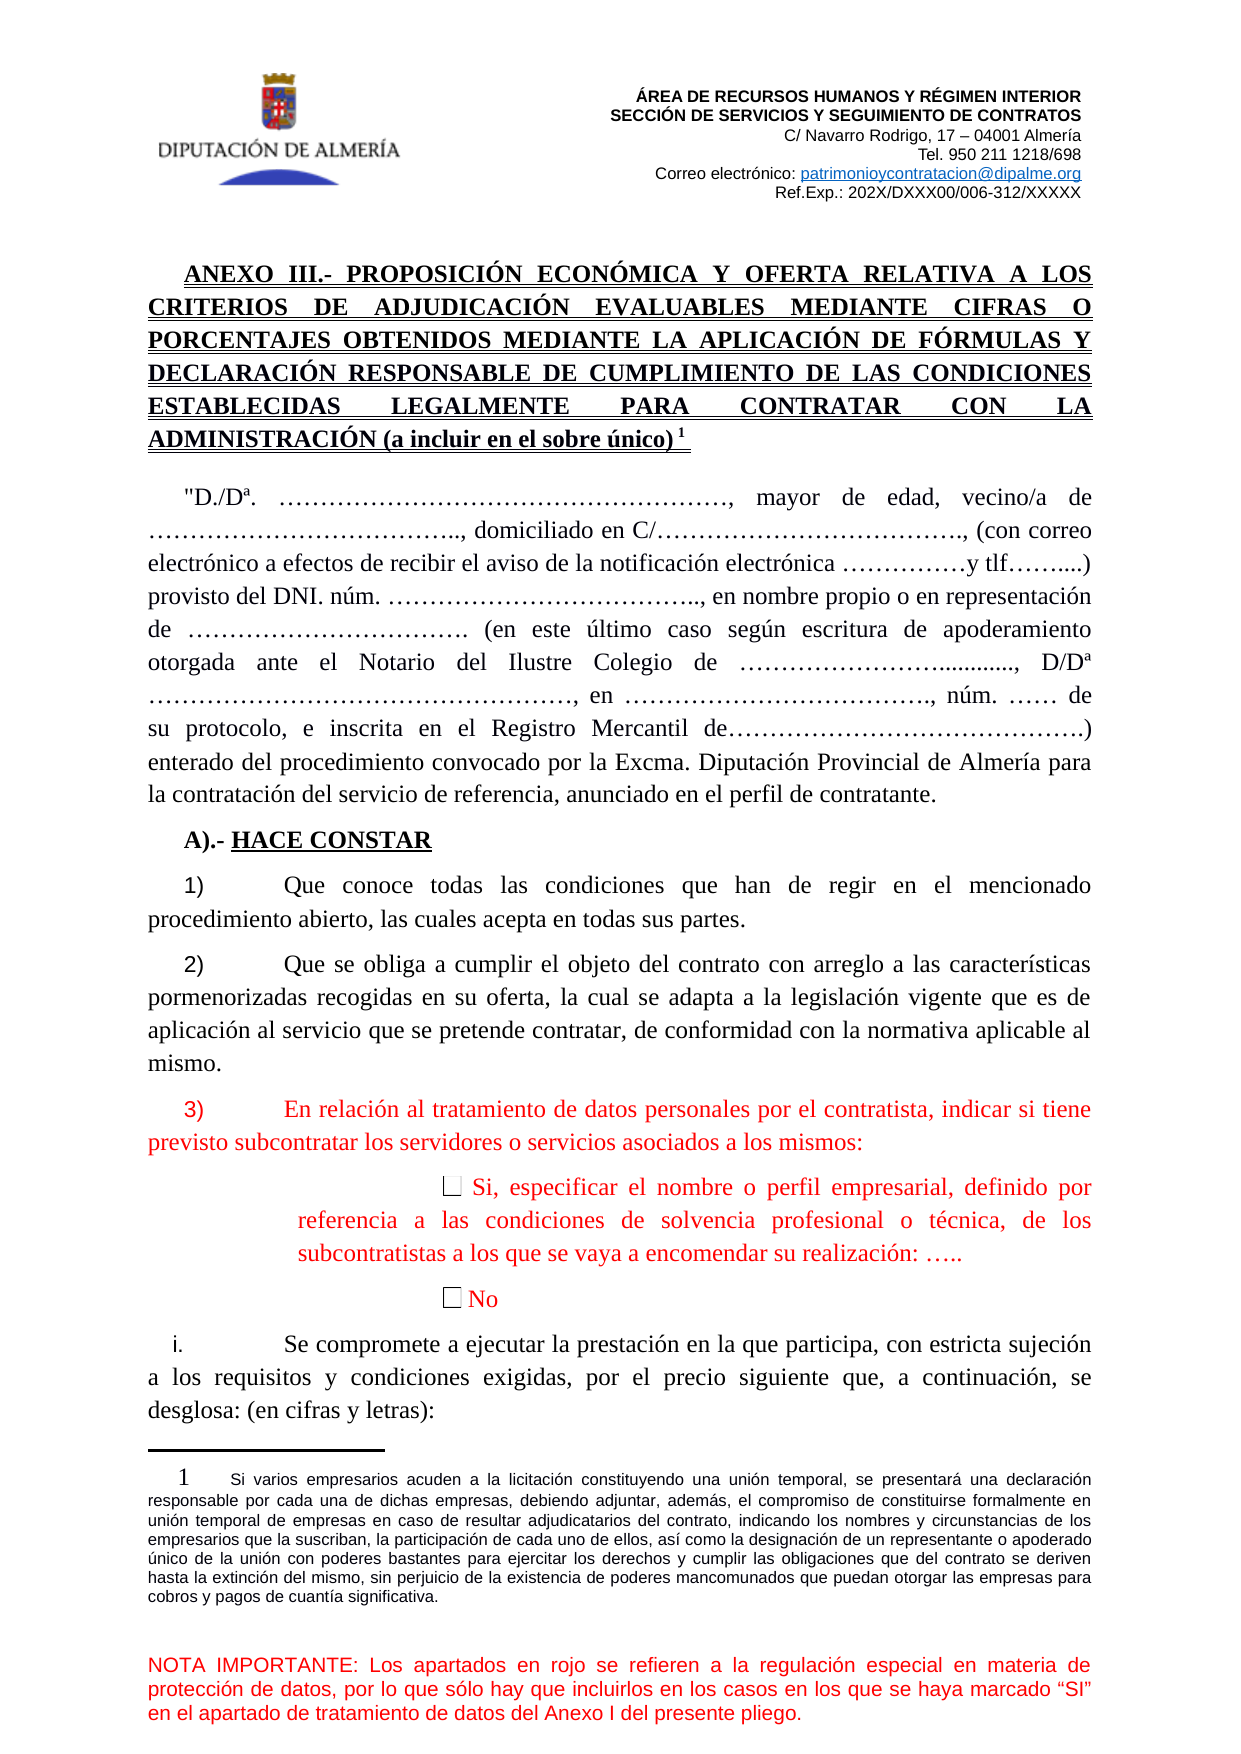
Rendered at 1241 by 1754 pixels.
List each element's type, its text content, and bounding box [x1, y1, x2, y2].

text "D./Dª. ………………………………………………, mayor de edad, vecino/a de ……………………………….., domiciliado en C/………………………………., (con correo electrónico a efectos de recibir el aviso de la notificación electrónica ……………y tlf……....) provisto del DNI. núm. ……………………………….., en nombre propio o en representación de ……………………………. (en este último caso según escritura de apoderamiento otorgada ante el Notario del Ilustre Colegio de ……………………............, D/Dª ……………………………………………, en ………………………………., núm. …… de su protocolo, e inscrita en el Registro Mercantil de…………………………………….) enterado del procedimiento convocado por la Excma. Diputación Provincial de Almería para la contratación del servicio de referencia, anunciado en el perfil de contratante. [148, 482, 1092, 808]
text ANEXO III.- PROPOSICIÓN ECONÓMICA Y OFERTA RELATIVA A LOS CRITERIOS DE ADJUDICACIÓN EVALUABLES MEDIANTE CIFRAS O PORCENTAJES OBTENIDOS MEDIANTE LA APLICACIÓN DE FÓRMULAS Y DECLARACIÓN RESPONSABLE DE CUMPLIMIENTO DE LAS CONDICIONES ESTABLECIDAS LEGALMENTE PARA CONTRATAR CON LA ADMINISTRACIÓN (a incluir en el sobre único) [148, 321, 1092, 350]
list Que conoce todas las condiciones que han de regir en el mencionado procedimiento abierto, las cuales acepta en todas sus partes. [148, 871, 1092, 932]
text ANEXO III.- PROPOSICIÓN ECONÓMICA Y OFERTA RELATIVA A LOS CRITERIOS DE ADJUDICACIÓN EVALUABLES MEDIANTE CIFRAS O PORCENTAJES OBTENIDOS MEDIANTE LA APLICACIÓN DE FÓRMULAS Y DECLARACIÓN RESPONSABLE DE CUMPLIMIENTO DE LAS CONDICIONES ESTABLECIDAS LEGALMENTE PARA CONTRATAR CON LA ADMINISTRACIÓN (a incluir en el sobre único) [148, 354, 1092, 383]
list En relación al tratamiento de datos personales por el contratista, indicar si tiene previsto subcontratar los servidores o servicios asociados a los mismos: [148, 1094, 1092, 1156]
text A).- HACE CONSTAR [148, 825, 1092, 854]
text ANEXO III.- PROPOSICIÓN ECONÓMICA Y OFERTA RELATIVA A LOS CRITERIOS DE ADJUDICACIÓN EVALUABLES MEDIANTE CIFRAS O PORCENTAJES OBTENIDOS MEDIANTE LA APLICACIÓN DE FÓRMULAS Y DECLARACIÓN RESPONSABLE DE CUMPLIMIENTO DE LAS CONDICIONES ESTABLECIDAS LEGALMENTE PARA CONTRATAR CON LA ADMINISTRACIÓN (a incluir en el sobre único) [148, 387, 1092, 416]
list Se compromete a ejecutar la prestación en la que participa, con estricta sujeción a los requisitos y condiciones exigidas, por el precio siguiente que, a continuación, se desglosa: (en cifras y letras): [148, 1329, 1092, 1424]
text ANEXO III.- PROPOSICIÓN ECONÓMICA Y OFERTA RELATIVA A LOS CRITERIOS DE ADJUDICACIÓN EVALUABLES MEDIANTE CIFRAS O PORCENTAJES OBTENIDOS MEDIANTE LA APLICACIÓN DE FÓRMULAS Y DECLARACIÓN RESPONSABLE DE CUMPLIMIENTO DE LAS CONDICIONES ESTABLECIDAS LEGALMENTE PARA CONTRATAR CON LA ADMINISTRACIÓN (a incluir en el sobre único) [148, 420, 1092, 453]
picture [158, 73, 402, 187]
picture [443, 1287, 462, 1308]
list Si, especificar el nombre o perfil empresarial, definido por referencia a las condiciones de solvencia profesional o técnica, de los subcontratistas a los que se vaya a encomendar su realización: ….. [298, 1172, 1092, 1267]
text No [298, 1284, 1092, 1313]
list Que se obliga a cumplir el objeto del contrato con arreglo a las características pormenorizadas recogidas en su oferta, la cual se adapta a la legislación vigente que es de aplicación al servicio que se pretende contratar, de conformidad con la normativa aplicable al mismo. [148, 949, 1092, 1077]
picture [443, 1176, 462, 1196]
text ANEXO III.- PROPOSICIÓN ECONÓMICA Y OFERTA RELATIVA A LOS CRITERIOS DE ADJUDICACIÓN EVALUABLES MEDIANTE CIFRAS O PORCENTAJES OBTENIDOS MEDIANTE LA APLICACIÓN DE FÓRMULAS Y DECLARACIÓN RESPONSABLE DE CUMPLIMIENTO DE LAS CONDICIONES ESTABLECIDAS LEGALMENTE PARA CONTRATAR CON LA ADMINISTRACIÓN (a incluir en el sobre único) [148, 259, 1092, 317]
